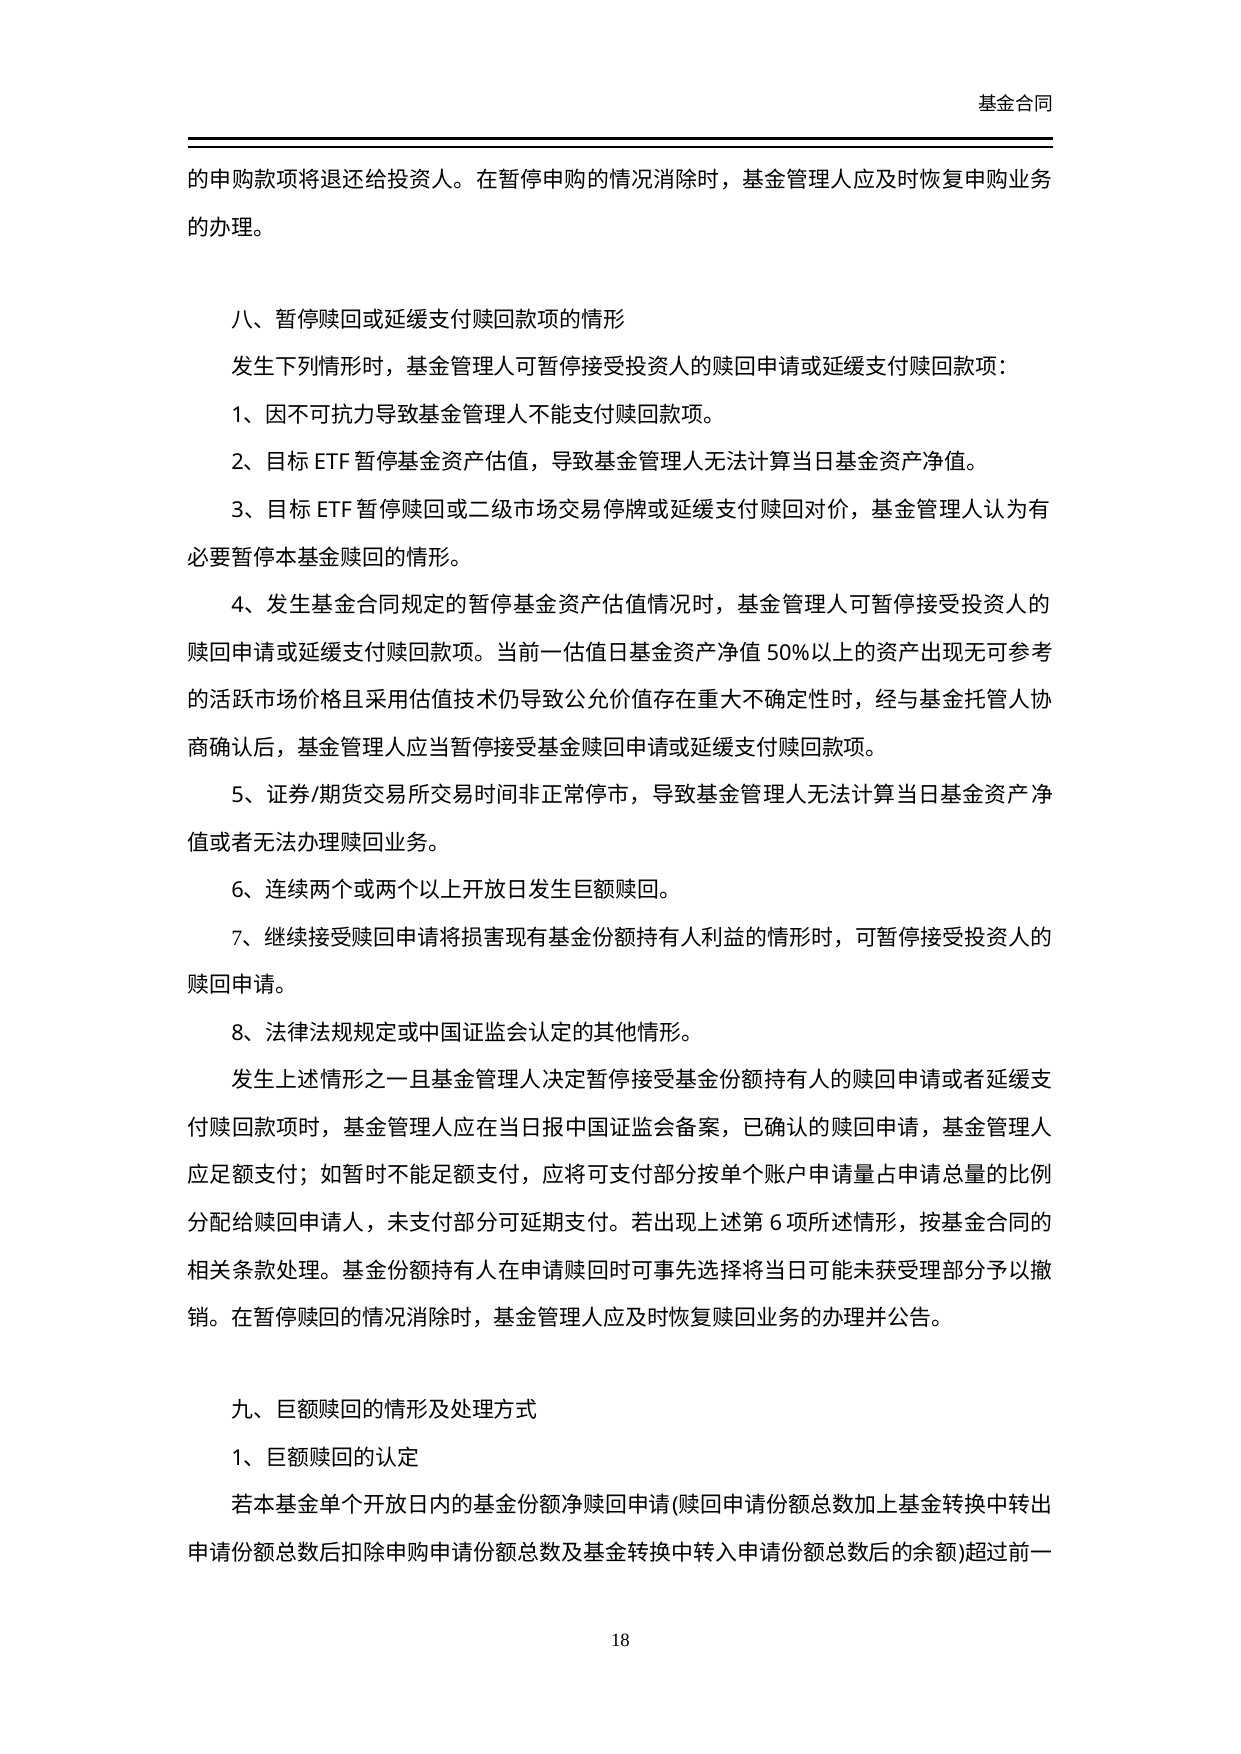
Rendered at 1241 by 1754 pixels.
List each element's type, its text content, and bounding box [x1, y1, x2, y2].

text 8、法律法规规定或中国证监会认定的其他情形。 [187, 1015, 1053, 1047]
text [187, 162, 1053, 241]
text 5、证券/期货交易所交易时间非正常停市，导致基金管理人无法计算当日基金资产净值或者无法办理赎回业务。 [187, 777, 1053, 856]
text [187, 1487, 1053, 1567]
text 2、目标ETF暂停基金资产估值，导致基金管理人无法计算当日基金资产净值。 [187, 444, 1053, 476]
text 1、因不可抗力导致基金管理人不能支付赎回款项。 [187, 397, 1053, 428]
text 4、发生基金合同规定的暂停基金资产估值情况时，基金管理人可暂停接受投资人的赎回申请或延缓支付赎回款项。当前一估值日基金资产净值50%以上的资产出现无可参考的活跃市场价格且采用估值技术仍导致公允价值存在重大不确定性时，经与基金托管人协商确认后，基金管理人应当暂停接受基金赎回申请或延缓支付赎回款项。 [187, 587, 1053, 761]
text 6、连续两个或两个以上开放日发生巨额赎回。 [187, 872, 1053, 904]
text 九、巨额赎回的情形及处理方式 [187, 1392, 1053, 1424]
text 发生上述情形之一且基金管理人决定暂停接受基金份额持有人的赎回申请或者延缓支付赎回款项时，基金管理人应在当日报中国证监会备案，已确认的赎回申请，基金管理人应足额支付；如暂时不能足额支付，应将可支付部分按单个账户申请量占申请总量的比例分配给赎回申请人，未支付部分可延期支付。若出现上述第6项所述情形，按基金合同的相关条款处理。基金份额持有人在申请赎回时可事先选择将当日可能未获受理部分予以撤销。在暂停赎回的情况消除时，基金管理人应及时恢复赎回业务的办理并公告。 [187, 1062, 1053, 1332]
text 7、继续接受赎回申请将损害现有基金份额持有人利益的情形时，可暂停接受投资人的赎回申请。 [187, 920, 1053, 999]
text 3、目标ETF暂停赎回或二级市场交易停牌或延缓支付赎回对价，基金管理人认为有必要暂停本基金赎回的情形。 [187, 492, 1053, 571]
text 八、暂停赎回或延缓支付赎回款项的情形 [187, 302, 1053, 333]
text 1、巨额赎回的认定 [187, 1440, 1053, 1472]
text 发生下列情形时，基金管理人可暂停接受投资人的赎回申请或延缓支付赎回款项： [187, 349, 1053, 381]
